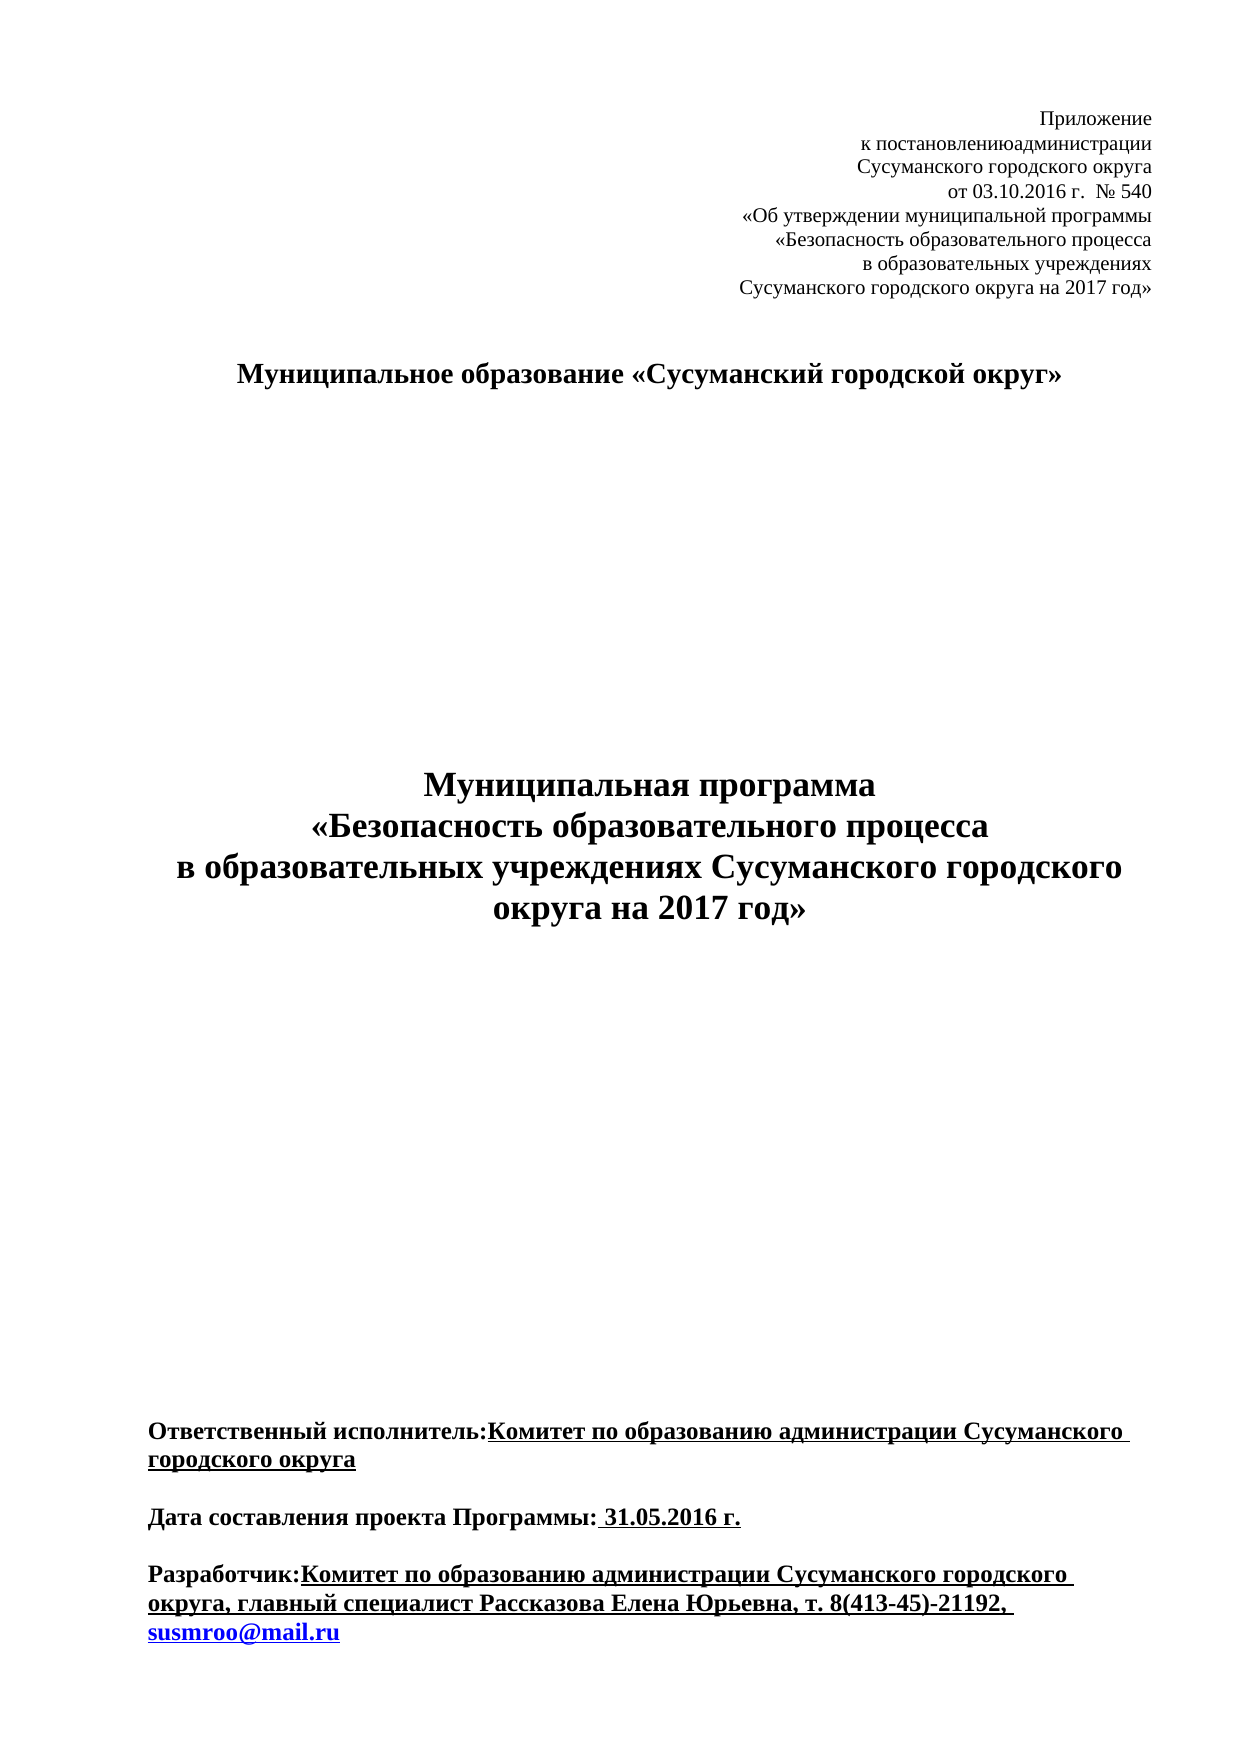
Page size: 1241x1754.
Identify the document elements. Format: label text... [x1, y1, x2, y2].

text Сусуманского городского округа на 2017 год» [148, 275, 1152, 299]
text в образовательных учреждениях [148, 251, 1152, 275]
text Дата составления проекта Программы: 31.05.2016 г. [148, 1502, 1152, 1531]
text «Безопасность образовательного процесса [148, 804, 1152, 845]
text Приложение [148, 106, 1152, 130]
text Ответственный исполнитель:Комитет по образованию администрации Сусуманского городского округа [148, 1416, 1152, 1473]
text Муниципальная программа [148, 764, 1152, 804]
text Сусуманского городского округа [148, 154, 1152, 178]
text к постановлениюадминистрации [148, 130, 1152, 154]
text от 03.10.2016 г. № 540 [148, 178, 1152, 203]
text «Об утверждении муниципальной программы [148, 203, 1152, 227]
text «Безопасность образовательного процесса [148, 227, 1152, 251]
text в образовательных учреждениях Сусуманского городского округа на 2017 год» [148, 845, 1152, 927]
text Муниципальное образование «Сусуманский городской округ» [148, 356, 1152, 390]
text Разработчик:Комитет по образованию администрации Сусуманского городского округа, главный специалист Рассказова Елена Юрьевна, т. 8(413-45)-21192, susmroo@mail.ru [148, 1559, 1152, 1646]
